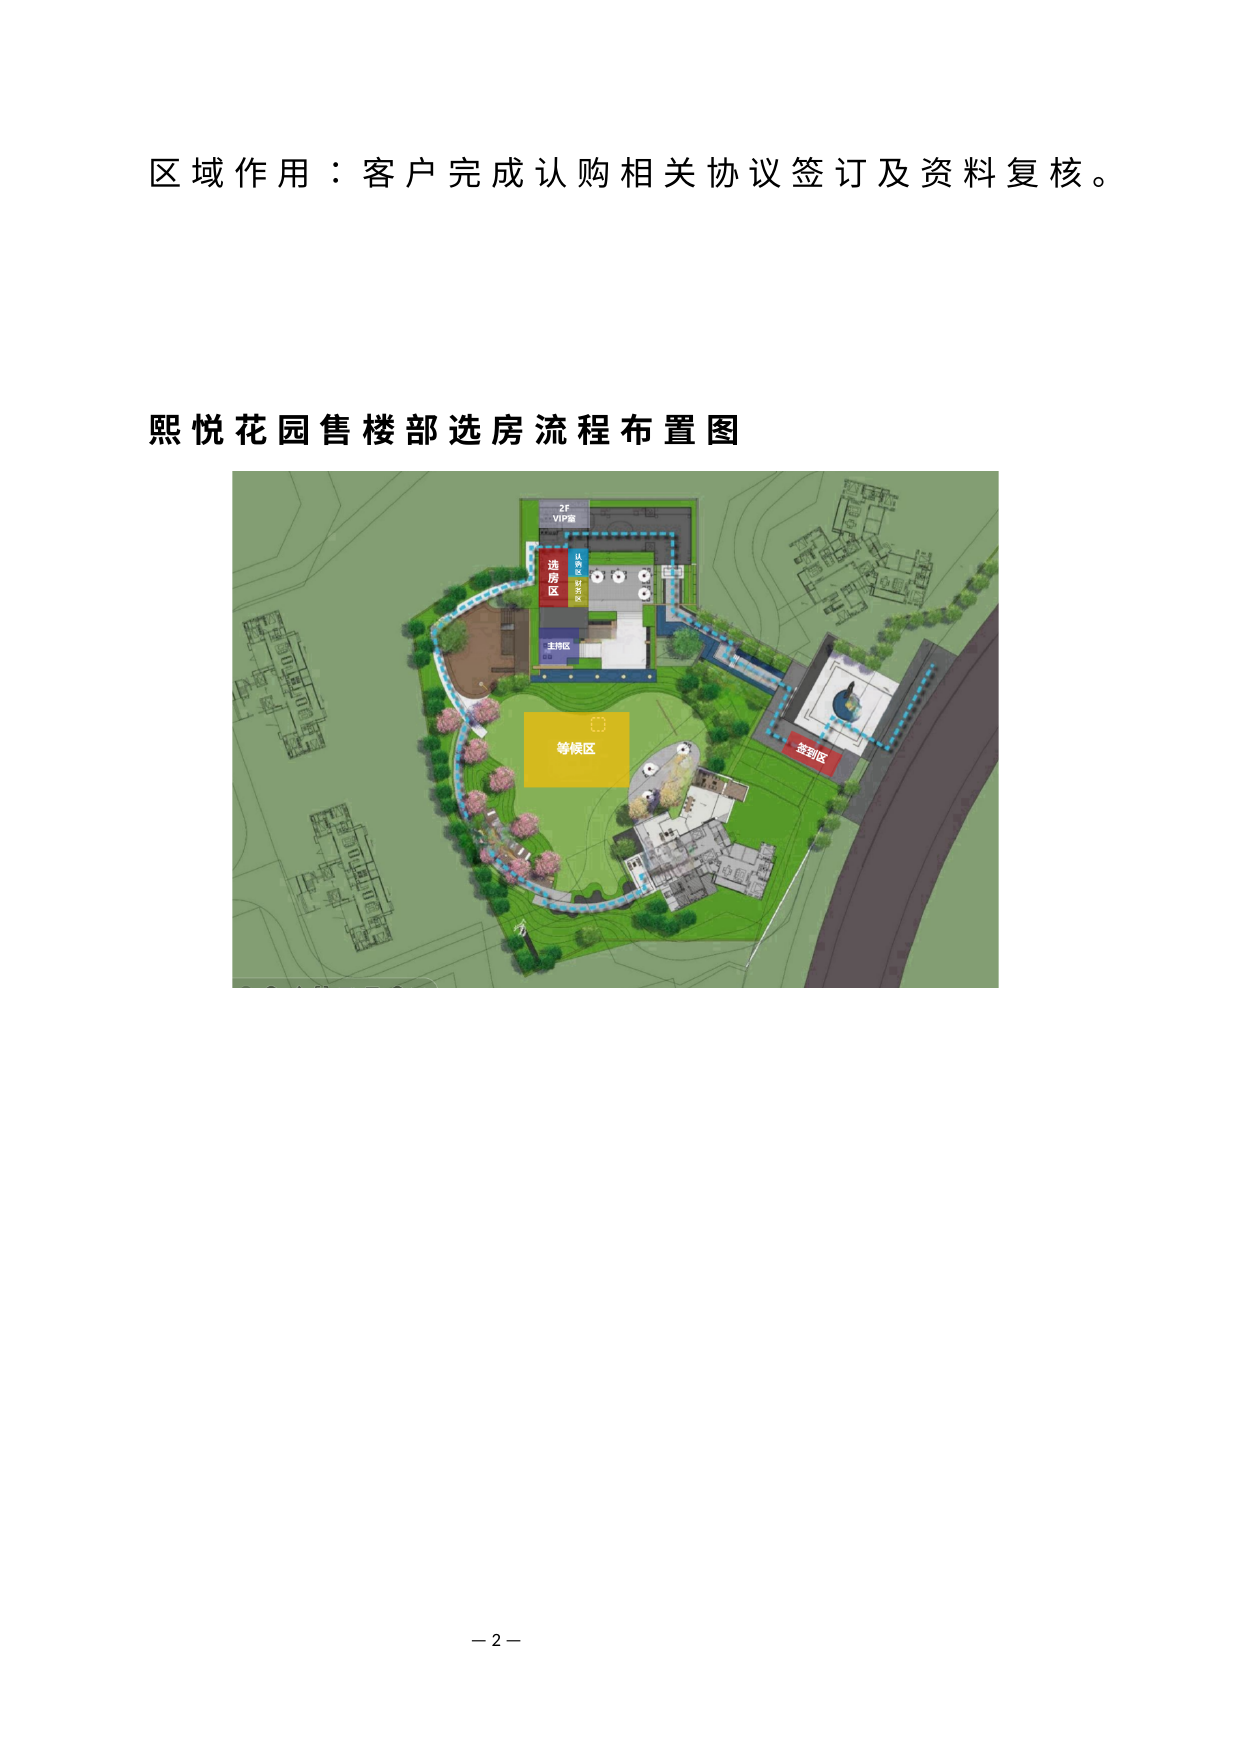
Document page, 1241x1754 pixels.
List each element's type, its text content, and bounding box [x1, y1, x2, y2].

text 熙悦花园售楼部选房流程布置图 [148, 396, 1092, 460]
text 区域作用∶客户完成认购相关协议签订及资料复核。 [148, 139, 1092, 203]
picture [232, 471, 999, 988]
